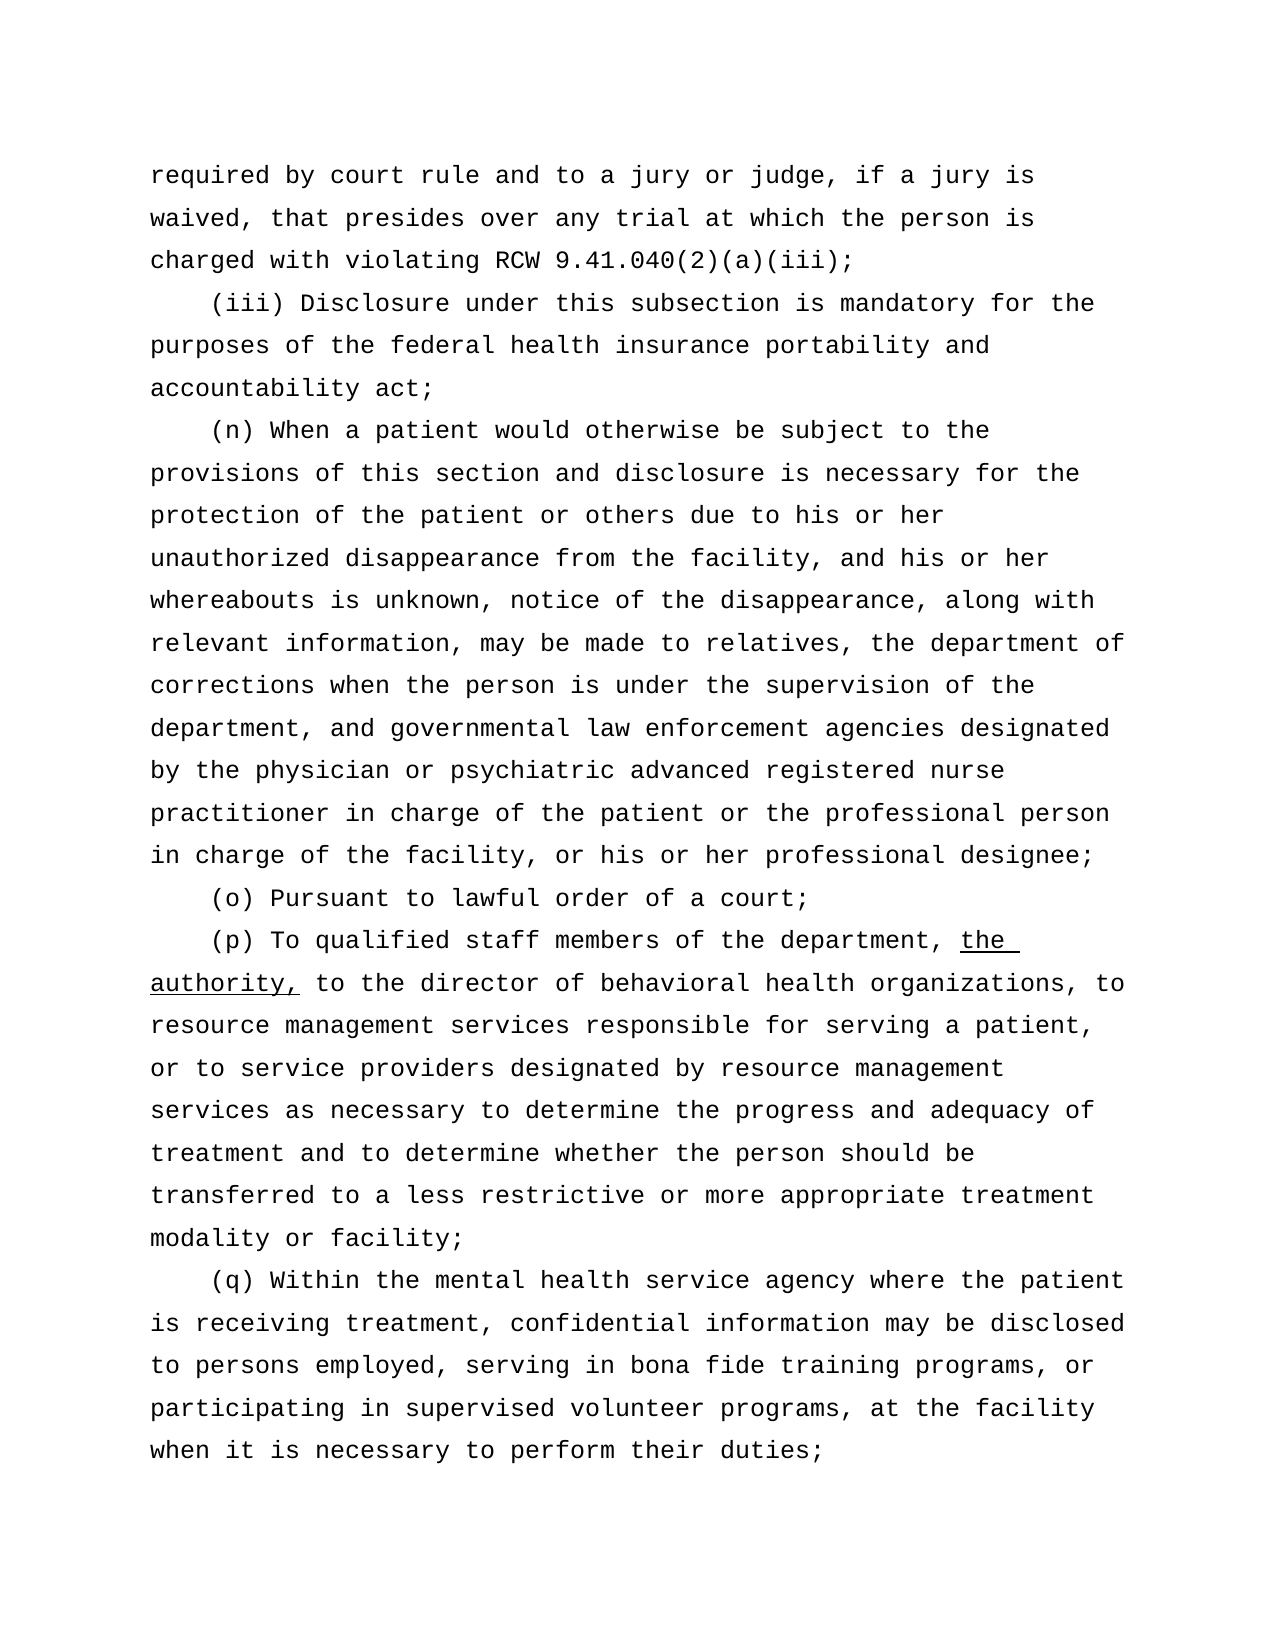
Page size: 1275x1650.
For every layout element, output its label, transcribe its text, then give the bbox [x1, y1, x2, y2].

text (p) To qualified staff members of the department, the authority, to the director of behavioral health organizations, to resource management services responsible for serving a patient, or to service providers designated by resource management services as necessary to determine the progress and adequacy of treatment and to determine whether the person should be transferred to a less restrictive or more appropriate treatment modality or facility; [150, 915, 1125, 1255]
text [150, 150, 1125, 277]
text (o) Pursuant to lawful order of a court; [150, 872, 1125, 915]
text (iii) Disclosure under this subsection is mandatory for the purposes of the federal health insurance portability and accountability act; [150, 277, 1125, 405]
text (n) When a patient would otherwise be subject to the provisions of this section and disclosure is necessary for the protection of the patient or others due to his or her unauthorized disappearance from the facility, and his or her whereabouts is unknown, notice of the disappearance, along with relevant information, may be made to relatives, the department of corrections when the person is under the supervision of the department, and governmental law enforcement agencies designated by the physician or psychiatric advanced registered nurse practitioner in charge of the patient or the professional person in charge of the facility, or his or her professional designee; [150, 405, 1125, 872]
text (q) Within the mental health service agency where the patient is receiving treatment, confidential information may be disclosed to persons employed, serving in bona fide training programs, or participating in supervised volunteer programs, at the facility when it is necessary to perform their duties; [150, 1255, 1125, 1467]
